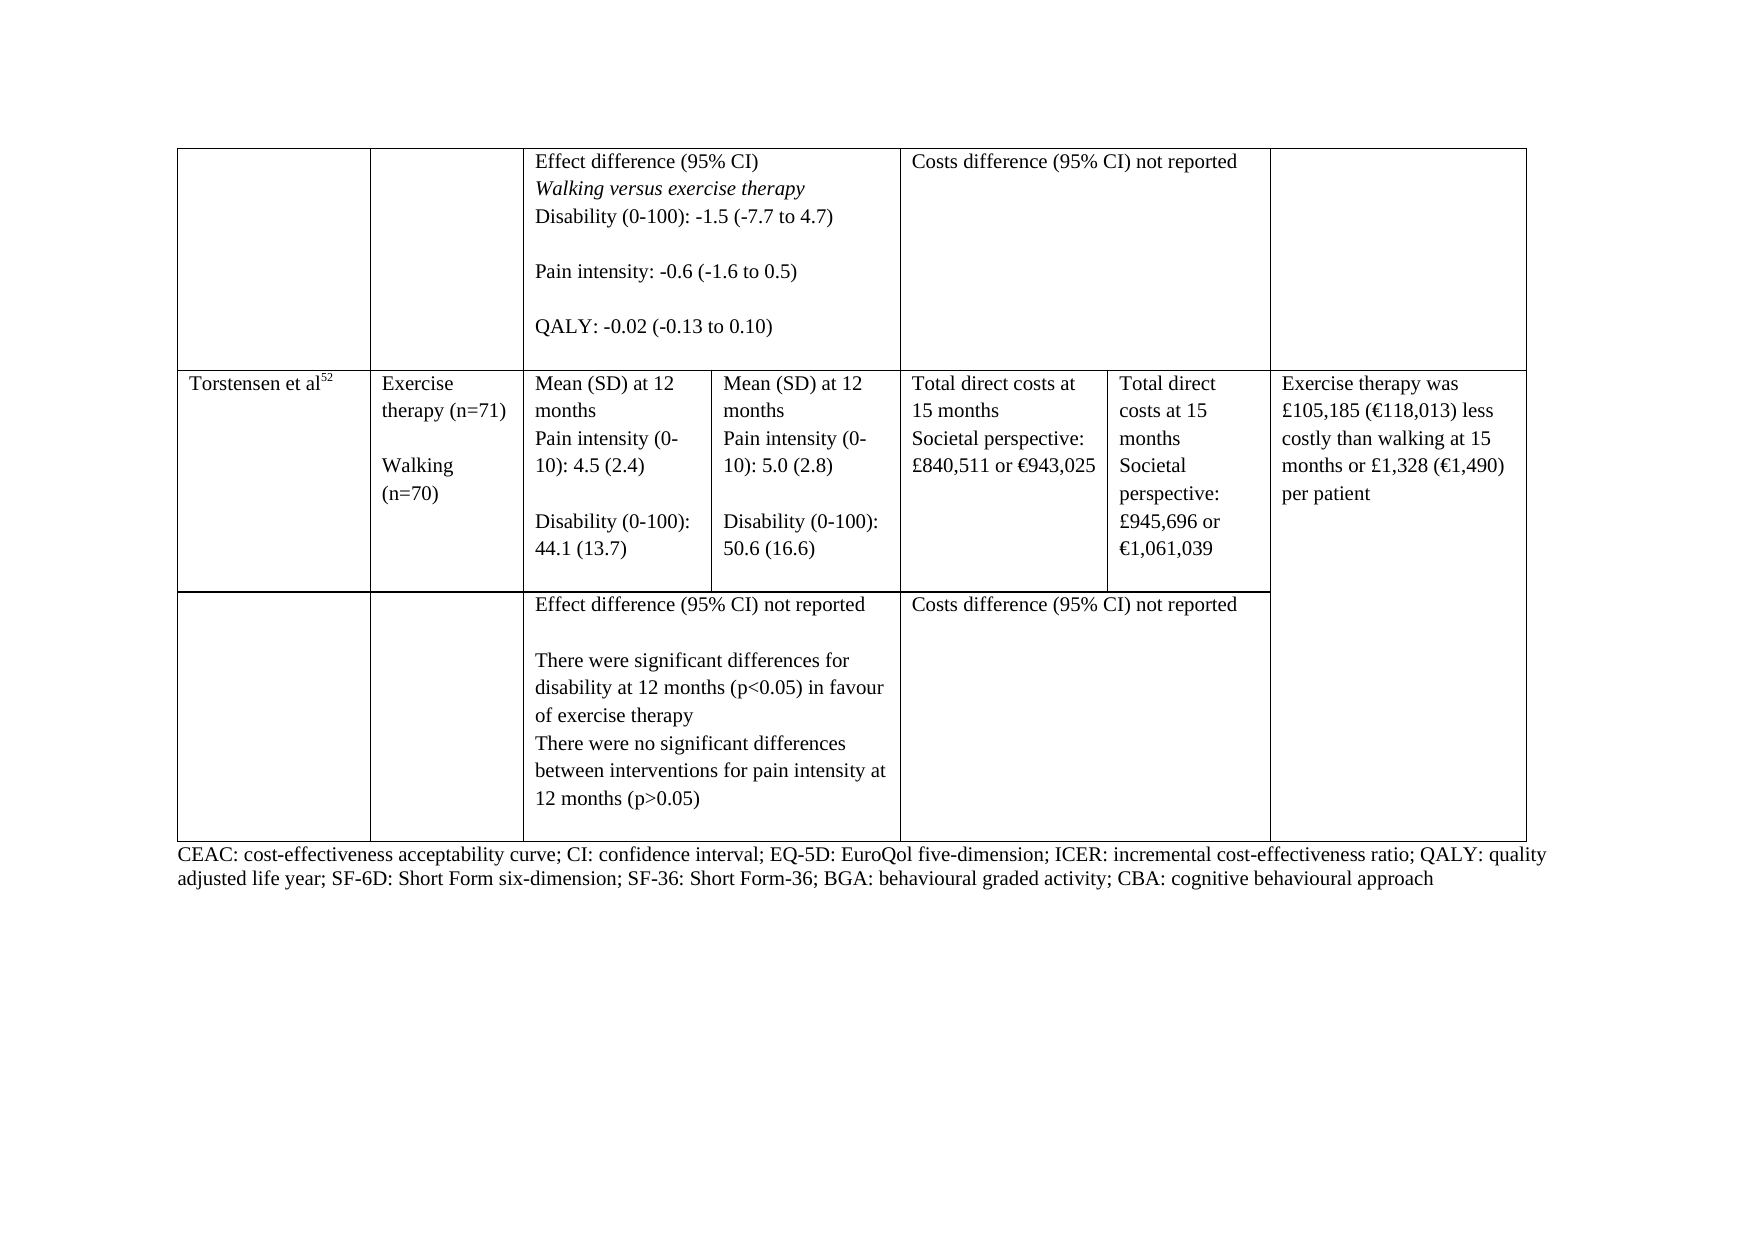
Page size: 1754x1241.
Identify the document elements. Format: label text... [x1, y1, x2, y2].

table_cell [371, 593, 523, 841]
table_cell Exercise therapy was £105,185 (€118,013) less costly than walking at 15 months or £1,328 (€1,490) per patient [1271, 371, 1526, 841]
table_cell Total direct costs at 15 months Societal perspective: £840,511 or €943,025 [901, 371, 1107, 591]
table_cell Exercise therapy (n=71) Walking (n=70) [371, 371, 523, 591]
table_cell Mean (SD) at 12 months Pain intensity (0-10): 4.5 (2.4) Disability (0-100): 44.1 (13.7) [524, 371, 711, 591]
table_cell [178, 149, 370, 369]
table_cell Torstensen et al52 [178, 371, 370, 591]
table_cell Mean (SD) at 12 months Pain intensity (0-10): 5.0 (2.8) Disability (0-100): 50.6 (16.6) [712, 371, 900, 591]
table_cell [371, 149, 523, 369]
table_cell Costs difference (95% CI) not reported [901, 149, 1270, 369]
table_cell Effect difference (95% CI) not reported There were significant differences for disability at 12 months (p<0.05) in favour of exercise therapy There were no significant differences between interventions for pain intensity at 12 months (p>0.05) [524, 593, 900, 841]
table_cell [1271, 149, 1526, 369]
table_cell Effect difference (95% CI) Walking versus exercise therapy Disability (0-100): -1.5 (-7.7 to 4.7) Pain intensity: -0.6 (-1.6 to 0.5) QALY: -0.02 (-0.13 to 0.10) [524, 149, 900, 369]
table_cell Costs difference (95% CI) not reported [901, 593, 1270, 841]
text CEAC: cost-effectiveness acceptability curve; CI: confidence interval; EQ-5D: EuroQol five-dimension; ICER: incremental cost-effectiveness ratio; QALY: quality adjusted life year; SF-6D: Short Form six-dimension; SF-36: Short Form-36; BGA: behavioural graded activity; CBA: cognitive behavioural approach [177, 842, 1577, 890]
table_cell Total direct costs at 15 months Societal perspective: £945,696 or €1,061,039 [1108, 371, 1270, 591]
table_cell [178, 593, 370, 841]
